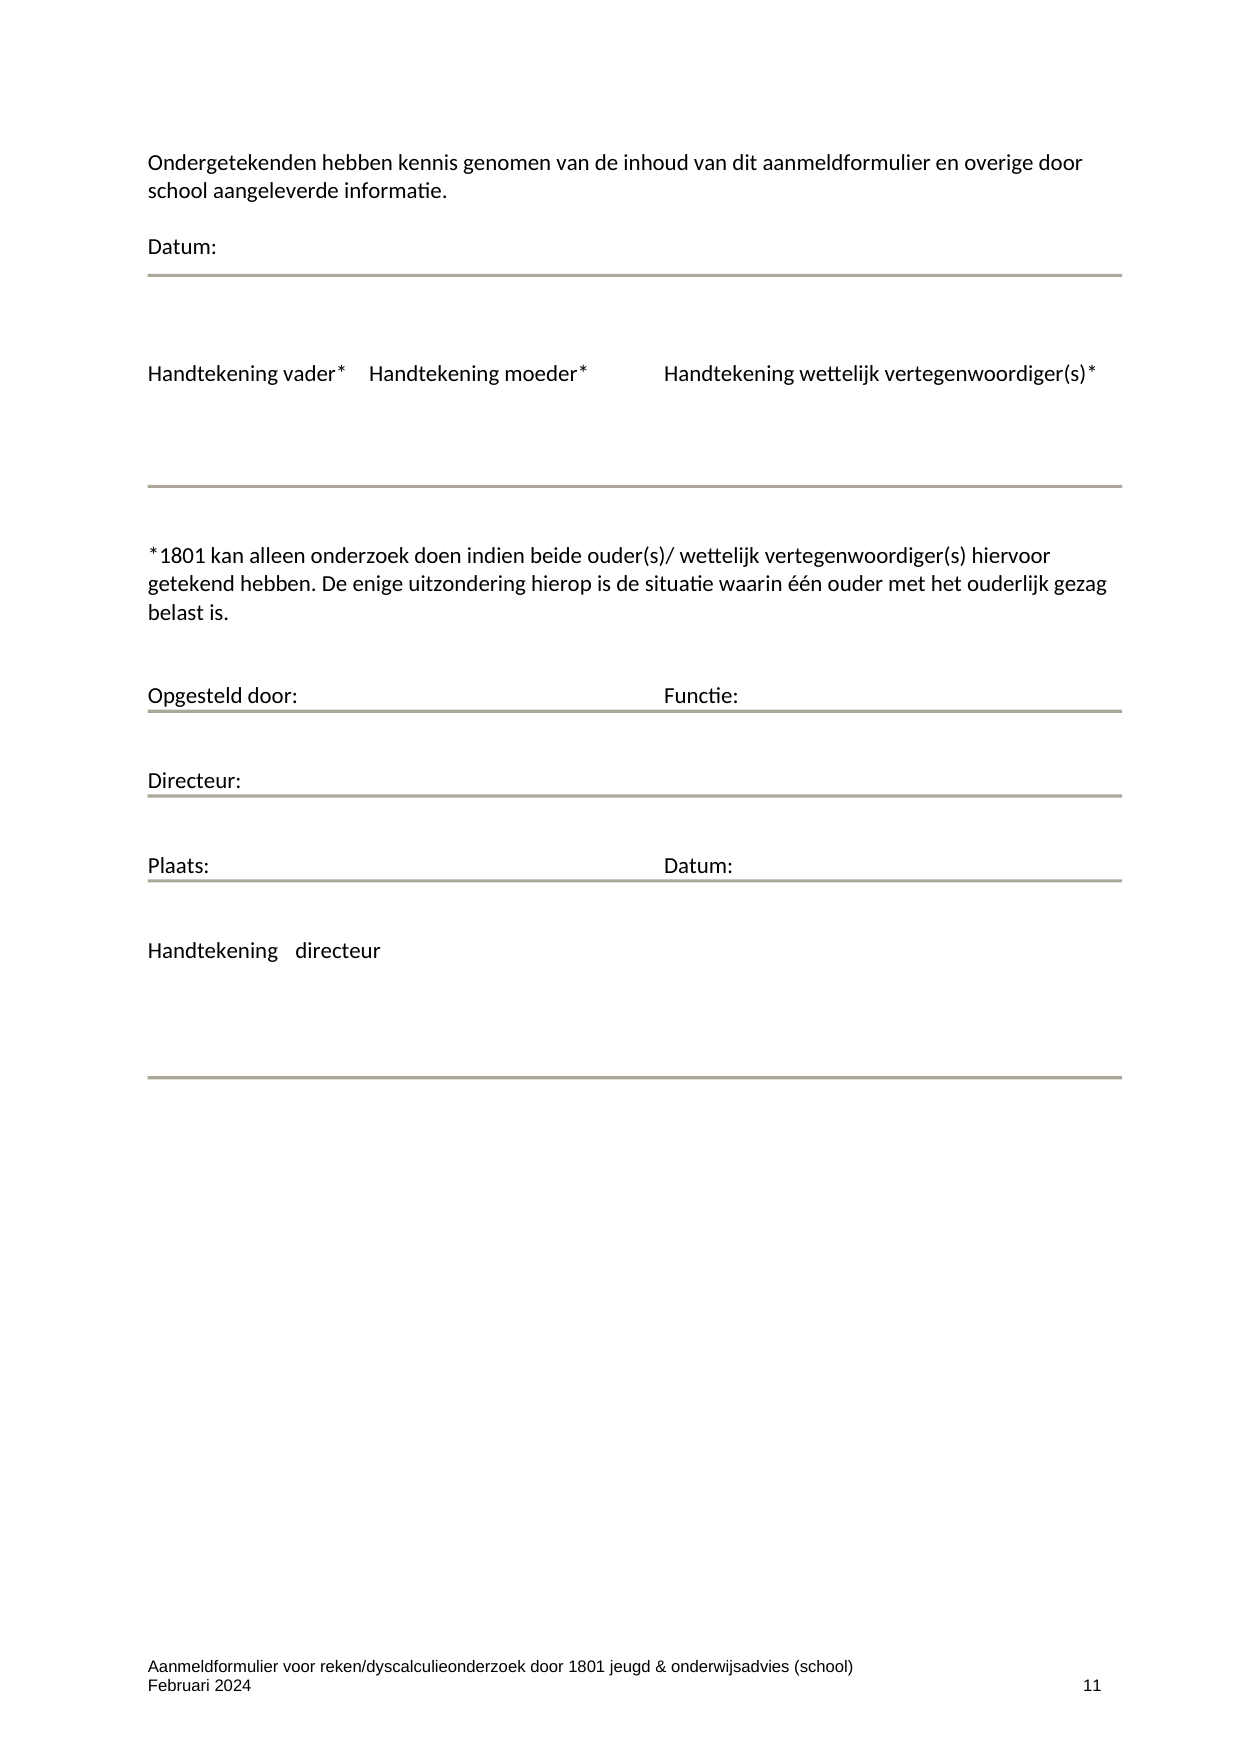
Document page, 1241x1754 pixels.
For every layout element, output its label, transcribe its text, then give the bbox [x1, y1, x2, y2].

text Ondergetekenden hebben kennis genomen van de inhoud van dit aanmeldformulier en overige door school aangeleverde informatie. [148, 148, 1122, 204]
text Opgesteld door: Functie: [148, 682, 1122, 709]
text Directeur: [148, 766, 1122, 794]
text Handtekening vader* Handtekening moeder* Handtekening wettelijk vertegenwoordiger(s)* [148, 359, 1122, 387]
text Plaats: Datum: [148, 851, 1122, 879]
text *1801 kan alleen onderzoek doen indien beide ouder(s)/ wettelijk vertegenwoordiger(s) hiervoor getekend hebben. De enige uitzondering hierop is de situatie waarin één ouder met het ouderlijk gezag belast is. [148, 542, 1122, 626]
text Handtekening directeur [148, 936, 1122, 964]
text Datum: [148, 232, 1122, 260]
